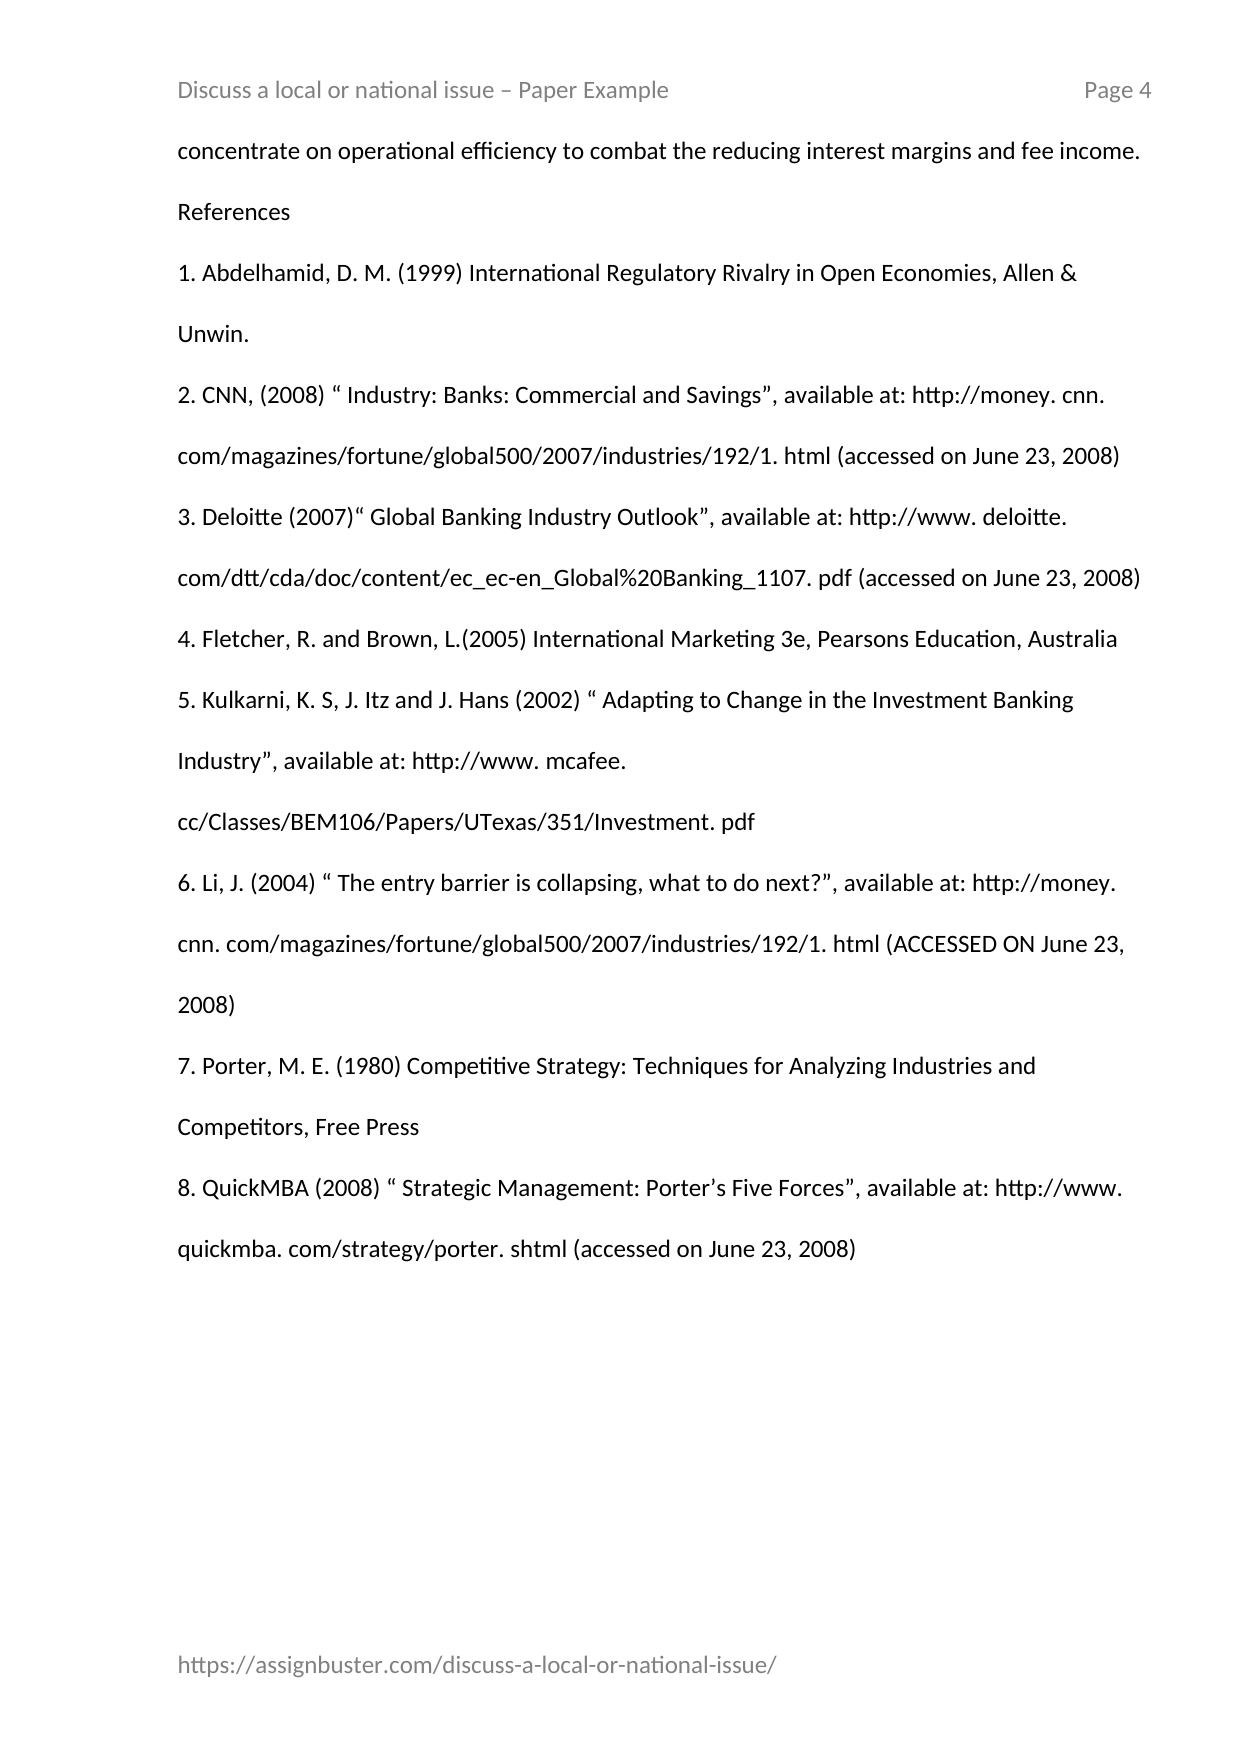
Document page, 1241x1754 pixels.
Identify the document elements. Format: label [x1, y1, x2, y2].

text [177, 135, 1152, 1264]
